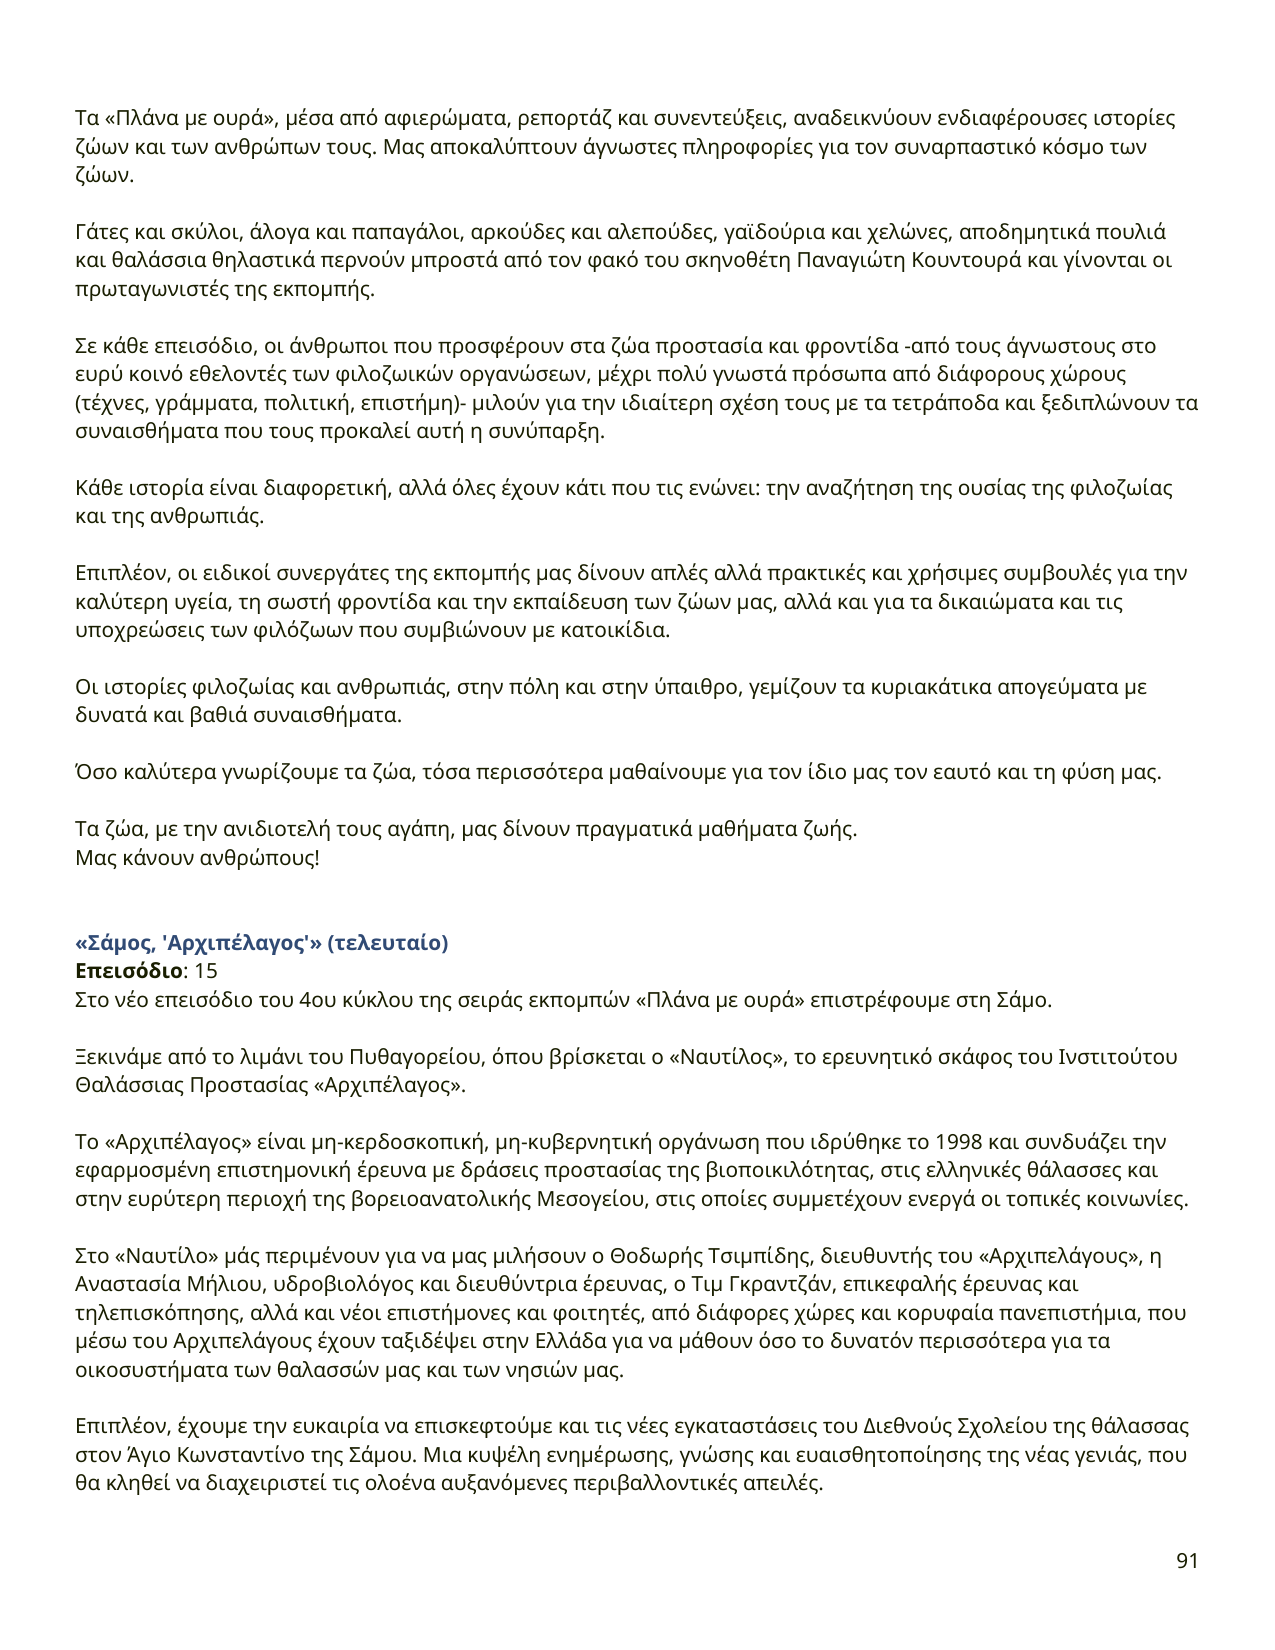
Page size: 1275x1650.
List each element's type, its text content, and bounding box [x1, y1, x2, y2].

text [75, 985, 1200, 1525]
text «Σάμος, 'Αρχιπέλαγος'» (τελευταίο) Eπεισόδιο: 15 [75, 871, 1200, 985]
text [75, 75, 1200, 871]
